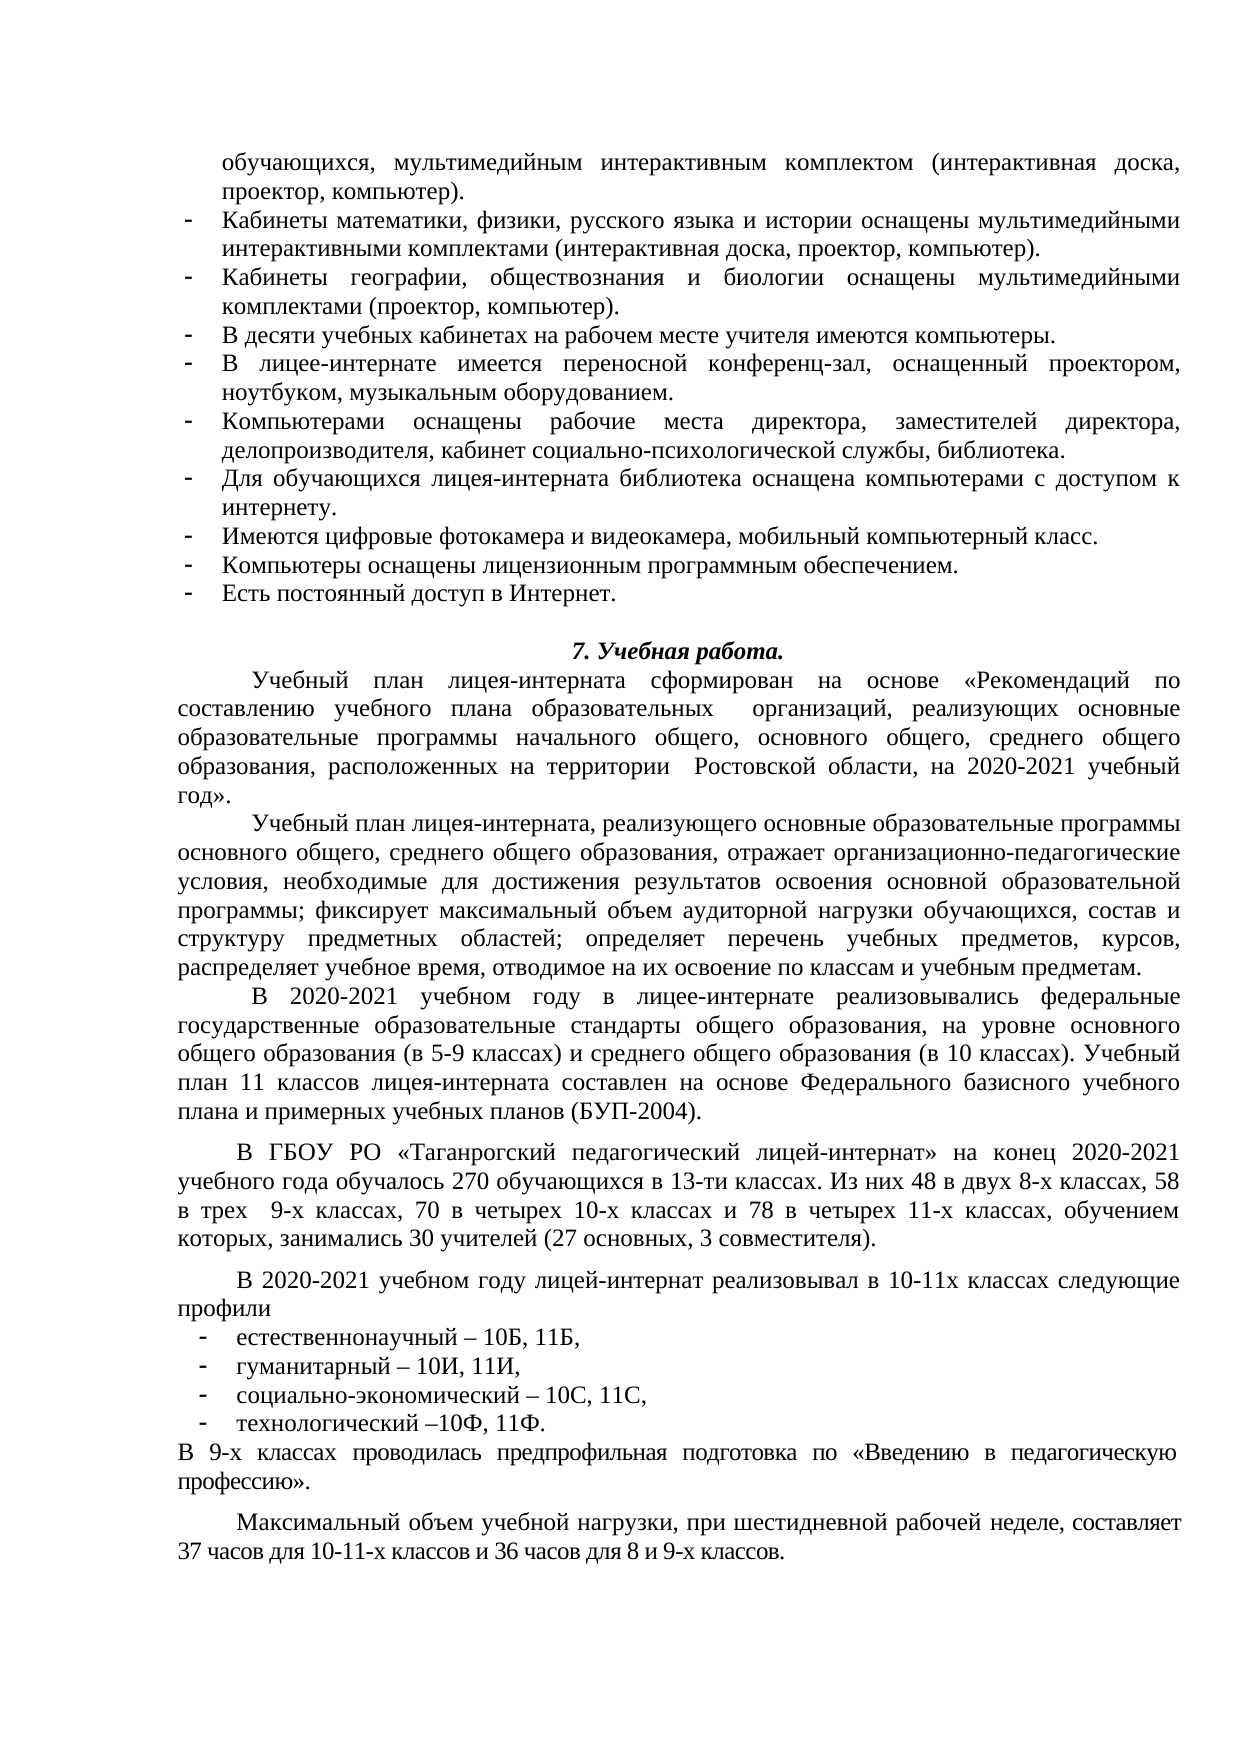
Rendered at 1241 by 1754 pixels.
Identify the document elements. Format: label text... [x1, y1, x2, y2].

text В 9-х классах проводилась предпрофильная подготовка по «Введению в педагогическую профессию». [177, 1437, 1177, 1495]
list технологический –10Ф, 11Ф. [199, 1408, 1181, 1437]
list Кабинеты математики, физики, русского языка и истории оснащены мультимедийными интерактивными комплектами (интерактивная доска, проектор, компьютер). [184, 205, 1181, 262]
text Максимальный объем учебной нагрузки, при шестидневной рабочей неделе, составляет 37 часов для 10-11-х классов и 36 часов для 8 и 9-х классов. [177, 1507, 1182, 1565]
list Имеются цифровые фотокамера и видеокамера, мобильный компьютерный класс. [184, 521, 1181, 550]
list Кабинеты географии, обществознания и биологии оснащены мультимедийными комплектами (проектор, компьютер). [184, 262, 1181, 320]
list естественнонаучный – 10Б, 11Б, [199, 1322, 1181, 1351]
list Компьютеры оснащены лицензионным программным обеспечением. [184, 550, 1181, 578]
text 7. Учебная работа. [177, 636, 1181, 665]
text В 2020-2021 учебном году в лицее-интернате реализовывались федеральные государственные образовательные стандарты общего образования, на уровне основного общего образования (в 5-9 классах) и среднего общего образования (в 10 классах). Учебный план 11 классов лицея-интерната составлен на основе Федерального базисного учебного плана и примерных учебных планов (БУП-2004). [177, 981, 1181, 1125]
list Для обучающихся лицея-интерната библиотека оснащена компьютерами с доступом к интернету. [184, 463, 1181, 521]
text В ГБОУ РО «Таганрогский педагогический лицей-интернат» на конец 2020-2021 учебного года обучалось 270 обучающихся в 13-ти классах. Из них 48 в двух 8-х классах, 58 в трех 9-х классах, 70 в четырех 10-х классах и 78 в четырех 11-х классах, обучением которых, занимались 30 учителей (27 основных, 3 совместителя). [177, 1137, 1181, 1252]
text В 2020-2021 учебном году лицей-интернат реализовывал в 10-11х классах следующие профили [177, 1265, 1181, 1322]
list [184, 147, 1181, 205]
text Учебный план лицея-интерната сформирован на основе «Рекомендаций по составлению учебного плана образовательных организаций, реализующих основные образовательные программы начального общего, основного общего, среднего общего образования, расположенных на территории Ростовской области, на 2020-2021 учебный год». [177, 665, 1181, 808]
list В десяти учебных кабинетах на рабочем месте учителя имеются компьютеры. [184, 320, 1181, 348]
list В лицее-интернате имеется переносной конференц-зал, оснащенный проектором, ноутбуком, музыкальным оборудованием. [184, 348, 1181, 406]
list Компьютерами оснащены рабочие места директора, заместителей директора, делопроизводителя, кабинет социально-психологической службы, библиотека. [184, 406, 1181, 463]
list социально-экономический – 10С, 11С, [199, 1380, 1181, 1408]
list Есть постоянный доступ в Интернет. [184, 578, 1181, 607]
text Учебный план лицея-интерната, реализующего основные образовательные программы основного общего, среднего общего образования, отражает организационно-педагогические условия, необходимые для достижения результатов освоения основной образовательной программы; фиксирует максимальный объем аудиторной нагрузки обучающихся, состав и структуру предметных областей; определяет перечень учебных предметов, курсов, распределяет учебное время, отводимое на их освоение по классам и учебным предметам. [177, 808, 1181, 981]
list гуманитарный – 10И, 11И, [199, 1351, 1181, 1380]
